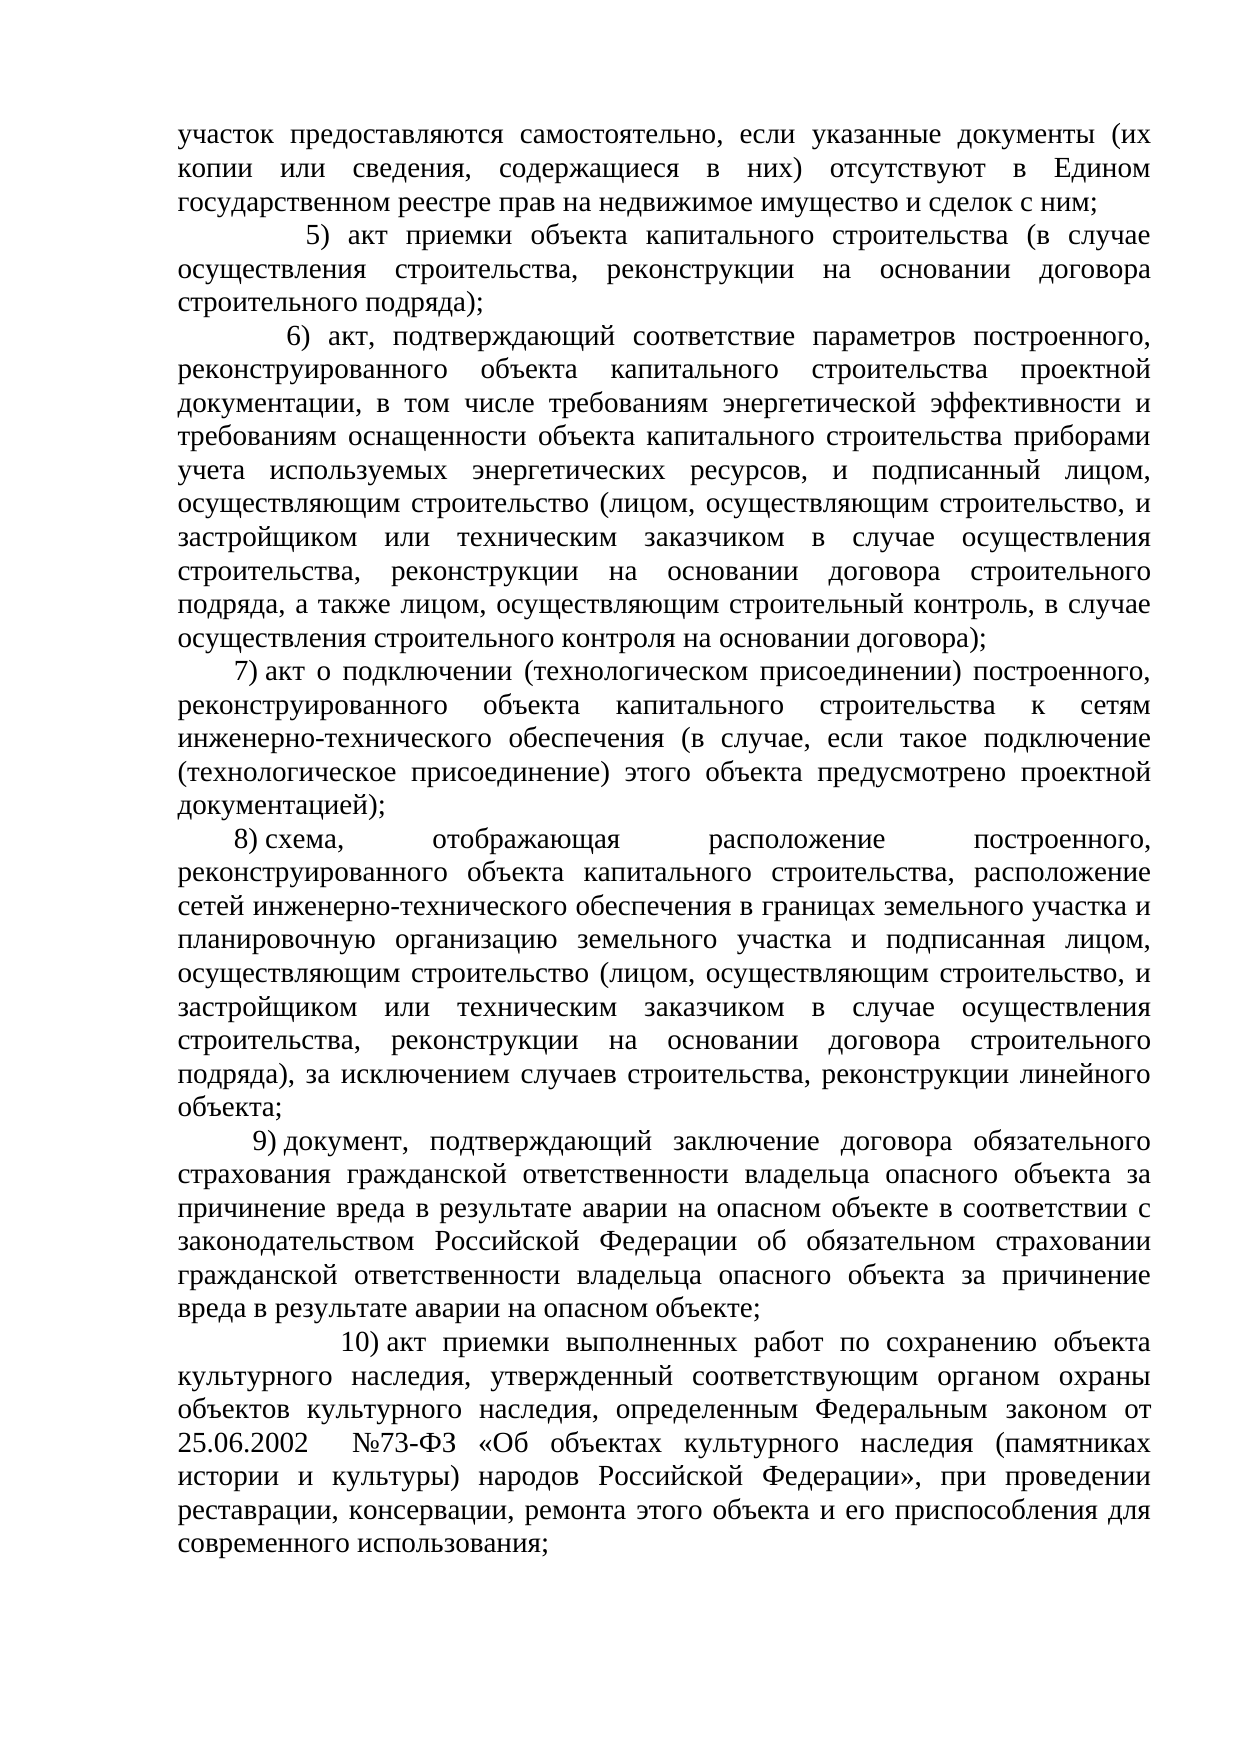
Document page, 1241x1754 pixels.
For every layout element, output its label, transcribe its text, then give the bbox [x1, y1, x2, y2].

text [177, 117, 1152, 217]
text 6) акт, подтверждающий соответствие параметров построенного, реконструированного объекта капитального строительства проектной документации, в том числе требованиям энергетической эффективности и требованиям оснащенности объекта капитального строительства приборами учета используемых энергетических ресурсов, и подписанный лицом, осуществляющим строительство (лицом, осуществляющим строительство, и застройщиком или техническим заказчиком в случае осуществления строительства, реконструкции на основании договора строительного подряда, а также лицом, осуществляющим строительный контроль, в случае осуществления строительного контроля на основании договора); [177, 318, 1152, 653]
text 9) документ, подтверждающий заключение договора обязательного страхования гражданской ответственности владельца опасного объекта за причинение вреда в результате аварии на опасном объекте в соответствии с законодательством Российской Федерации об обязательном страховании гражданской ответственности владельца опасного объекта за причинение вреда в результате аварии на опасном объекте; [177, 1123, 1152, 1324]
text 5) акт приемки объекта капитального строительства (в случае осуществления строительства, реконструкции на основании договора строительного подряда); [177, 217, 1152, 318]
text 8) схема, отображающая расположение построенного, реконструированного объекта капитального строительства, расположение сетей инженерно-технического обеспечения в границах земельного участка и планировочную организацию земельного участка и подписанная лицом, осуществляющим строительство (лицом, осуществляющим строительство, и застройщиком или техническим заказчиком в случае осуществления строительства, реконструкции на основании договора строительного подряда), за исключением случаев строительства, реконструкции линейного объекта; [177, 821, 1152, 1123]
text 10) акт приемки выполненных работ по сохранению объекта культурного наследия, утвержденный соответствующим органом охраны объектов культурного наследия, определенным Федеральным законом от 25.06.2002 №73-ФЗ «Об объектах культурного наследия (памятниках истории и культуры) народов Российской Федерации», при проведении реставрации, консервации, ремонта этого объекта и его приспособления для современного использования; [177, 1324, 1152, 1559]
text 7) акт о подключении (технологическом присоединении) построенного, реконструированного объекта капитального строительства к сетям инженерно-технического обеспечения (в случае, если такое подключение (технологическое присоединение) этого объекта предусмотрено проектной документацией); [177, 653, 1152, 821]
